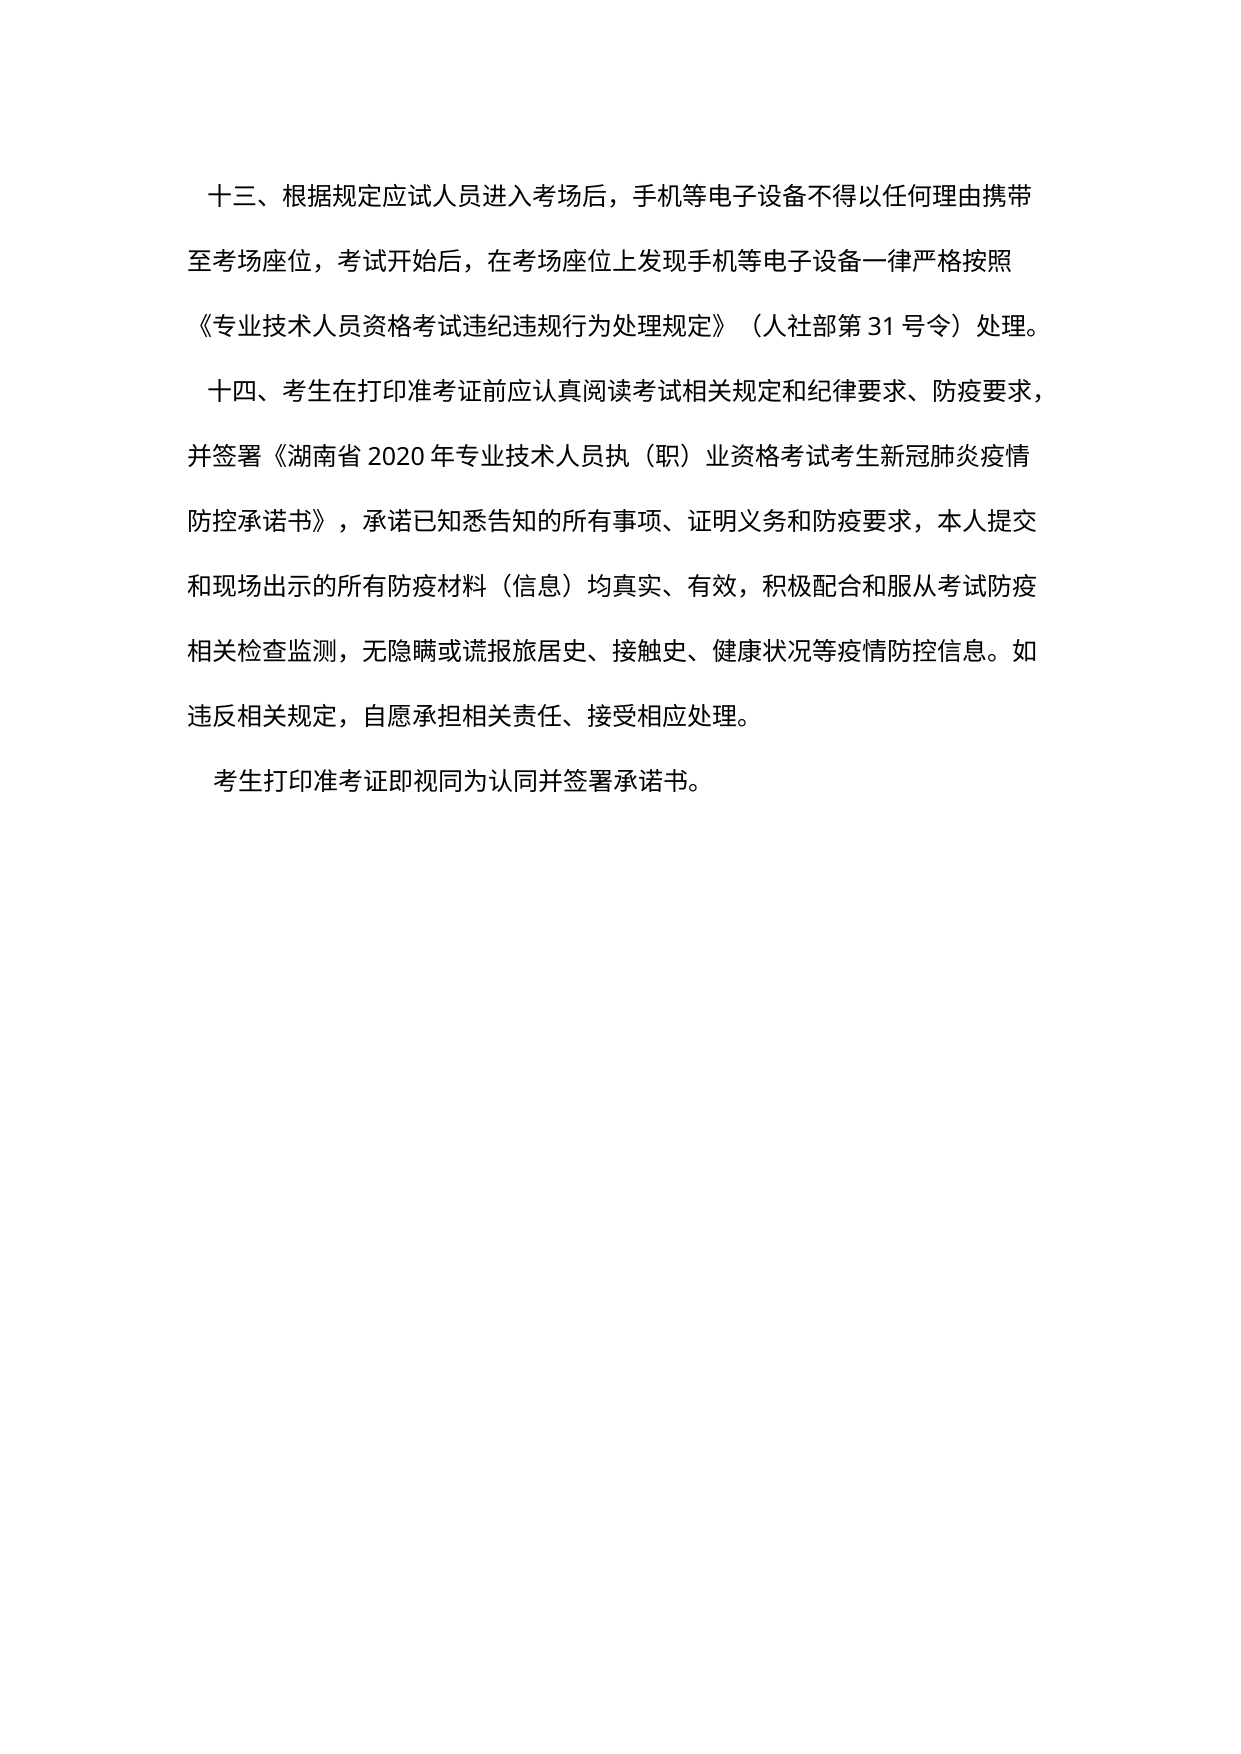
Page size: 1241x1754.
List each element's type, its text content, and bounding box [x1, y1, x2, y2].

text 考生打印准考证即视同为认同并签署承诺书。 [187, 747, 1053, 812]
text 十四、考生在打印准考证前应认真阅读考试相关规定和纪律要求、防疫要求，并签署《湖南省2020年专业技术人员执（职）业资格考试考生新冠肺炎疫情防控承诺书》，承诺已知悉告知的所有事项、证明义务和防疫要求，本人提交和现场出示的所有防疫材料（信息）均真实、有效，积极配合和服从考试防疫相关检查监测，无隐瞒或谎报旅居史、接触史、健康状况等疫情防控信息。如违反相关规定，自愿承担相关责任、接受相应处理。 [187, 357, 1053, 747]
text 十三、根据规定应试人员进入考场后，手机等电子设备不得以任何理由携带至考场座位，考试开始后，在考场座位上发现手机等电子设备一律严格按照《专业技术人员资格考试违纪违规行为处理规定》（人社部第31号令）处理。 [187, 162, 1053, 357]
